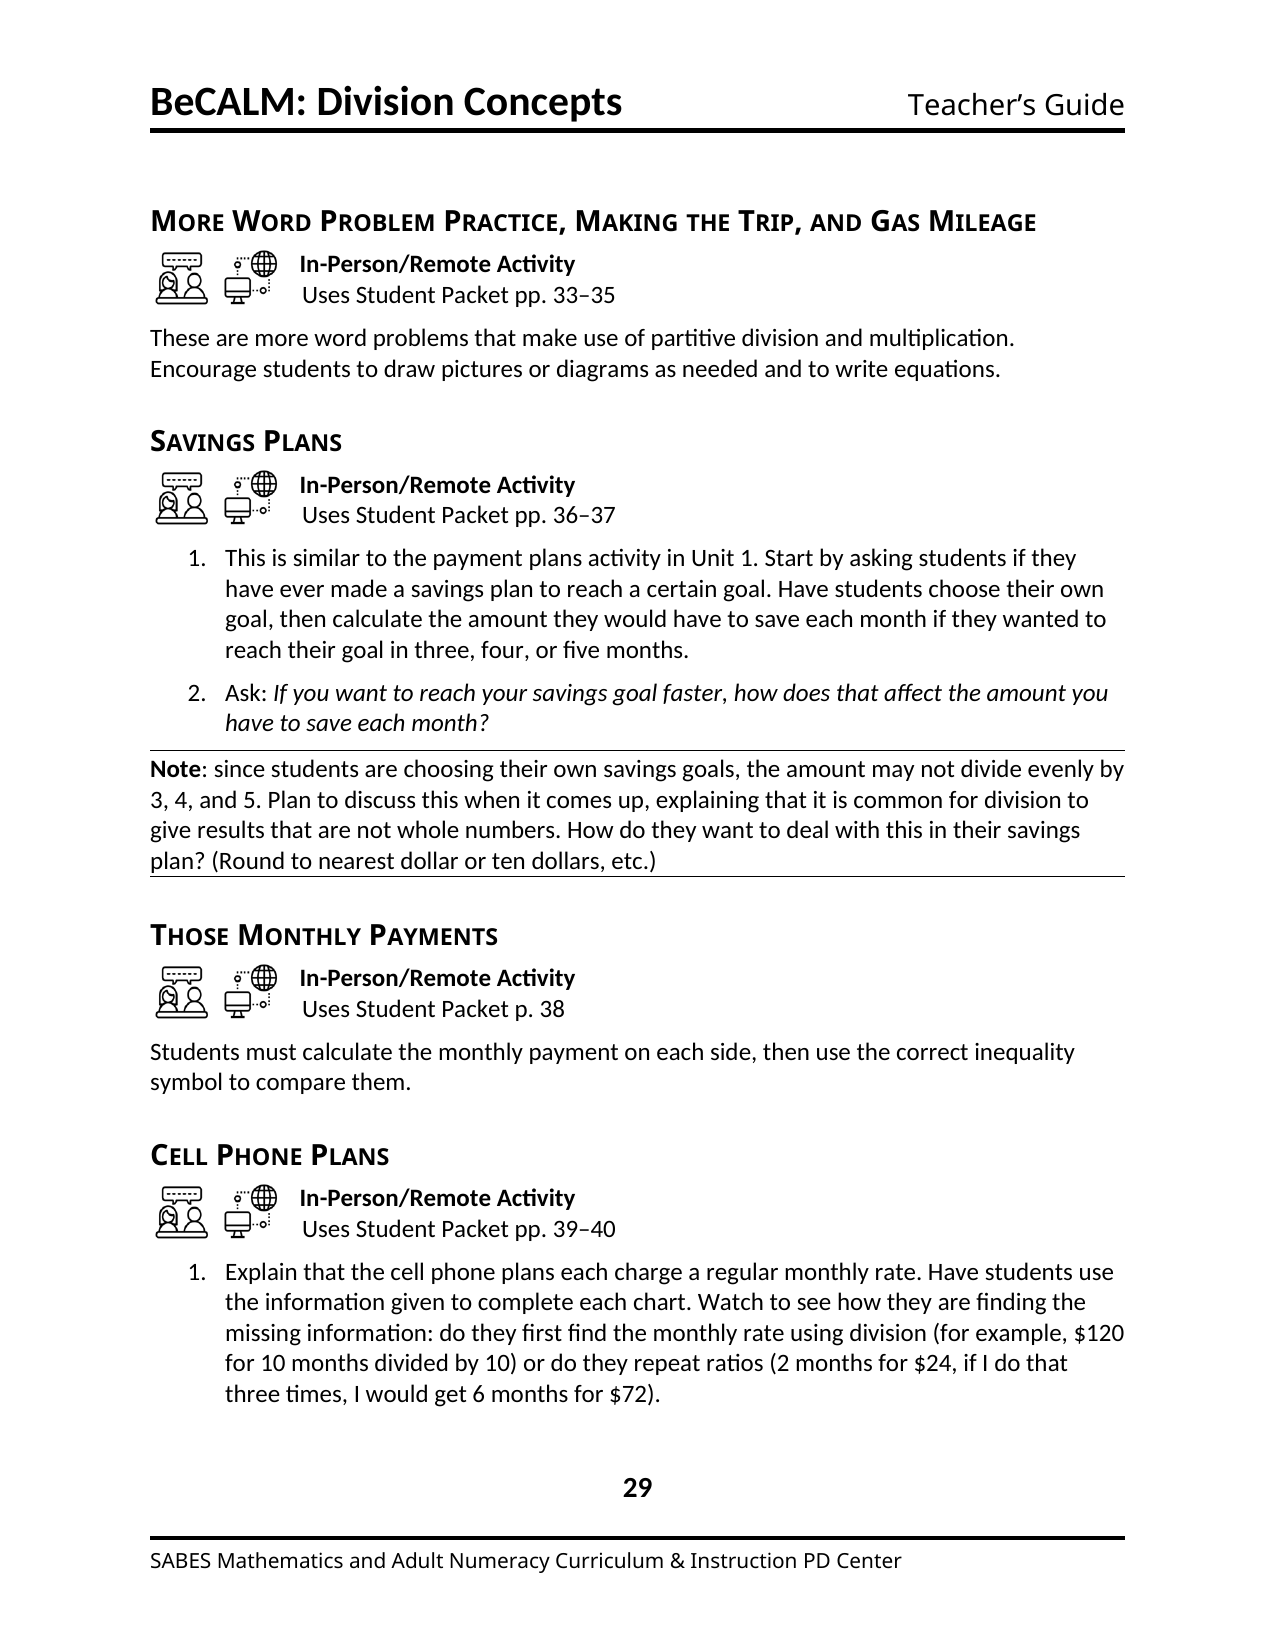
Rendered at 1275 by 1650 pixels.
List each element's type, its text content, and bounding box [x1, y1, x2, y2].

list Uses Student Packet pp. 33–35 [291, 279, 1125, 310]
title More Word Problem Practice, Making the Trip, and Gas Mileage [150, 201, 1125, 240]
list Uses Student Packet pp. 36–37 [291, 499, 1125, 530]
text Students must calculate the monthly payment on each side, then use the correct inequality symbol to compare them. [150, 1036, 1125, 1097]
list Uses Student Packet p. 38 [291, 993, 1125, 1023]
title Those Monthly Payments [150, 914, 1125, 954]
picture [146, 468, 286, 529]
list Explain that the cell phone plans each charge a regular monthly rate. Have students use the information given to complete each chart. Watch to see how they are finding the missing information: do they first find the monthly rate using division (for example, $120 for 10 months divided by 10) or do they repeat ratios (2 months for $24, if I do that three times, I would get 6 months for $72). [187, 1256, 1125, 1408]
list These are more word problems that make use of partitive division and multiplication. Encourage students to draw pictures or diagrams as needed and to write equations. [150, 322, 1125, 383]
text In-Person/Remote Activity [288, 469, 1125, 499]
text In-Person/Remote Activity [288, 249, 1125, 279]
picture [146, 962, 286, 1023]
list Ask: If you want to reach your savings goal faster, how does that affect the amount you have to save each month? [187, 677, 1125, 738]
picture [146, 248, 286, 309]
picture [146, 1182, 286, 1243]
text In-Person/Remote Activity [288, 962, 1125, 993]
list This is similar to the payment plans activity in Unit 1. Start by asking students if they have ever made a savings plan to reach a certain goal. Have students choose their own goal, then calculate the amount they would have to save each month if they wanted to reach their goal in three, four, or five months. [187, 542, 1125, 664]
text In-Person/Remote Activity [288, 1182, 1125, 1213]
title Cell Phone Plans [150, 1134, 1125, 1174]
list Note: since students are choosing their own savings goals, the amount may not divide evenly by 3, 4, and 5. Plan to discuss this when it comes up, explaining that it is common for division to give results that are not whole numbers. How do they want to deal with this in their savings plan? (Round to nearest dollar or ten dollars, etc.) [150, 751, 1125, 876]
title Savings Plans [150, 421, 1125, 460]
list Uses Student Packet pp. 39–40 [291, 1213, 1125, 1243]
